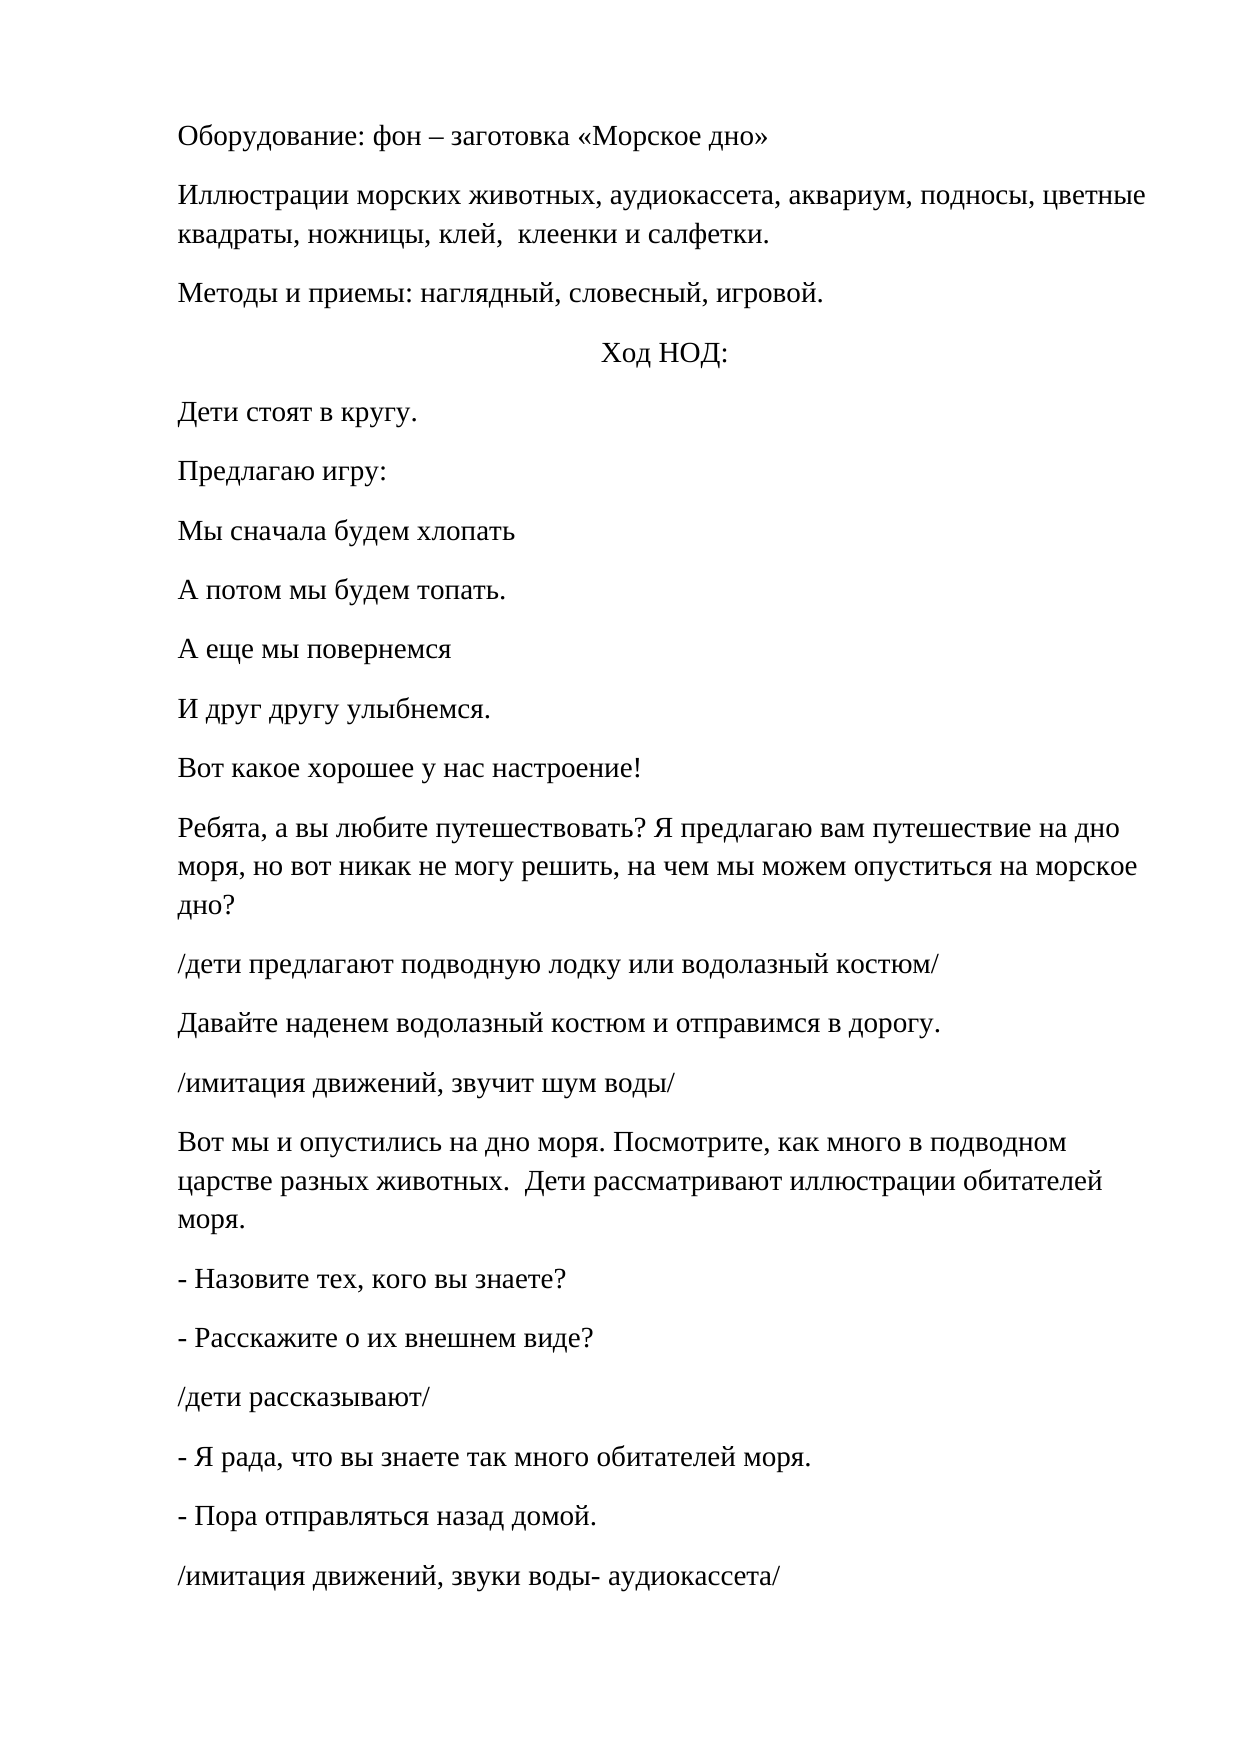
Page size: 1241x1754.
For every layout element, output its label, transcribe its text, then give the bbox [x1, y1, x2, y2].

text Мы сначала будем хлопать [177, 513, 1152, 546]
text Вот мы и опустились на дно моря. Посмотрите, как много в подводном царстве разных животных. Дети рассматривают иллюстрации обитателей моря. [177, 1124, 1152, 1235]
text И друг другу улыбнемся. [177, 691, 1152, 724]
text Методы и приемы: наглядный, словесный, игровой. [177, 275, 1152, 309]
text - Назовите тех, кого вы знаете? [177, 1261, 1152, 1294]
text А еще мы повернемся [177, 632, 1152, 665]
text /имитация движений, звуки воды- аудиокассета/ [177, 1558, 1152, 1591]
text - Я рада, что вы знаете так много обитателей моря. [177, 1439, 1152, 1472]
text А потом мы будем топать. [177, 572, 1152, 606]
text Ход НОД: [177, 335, 1152, 368]
text Оборудование: фон – заготовка «Морское дно» [177, 118, 1152, 152]
text /дети рассказывают/ [177, 1379, 1152, 1413]
text - Пора отправляться назад домой. [177, 1498, 1152, 1532]
text Предлагаю игру: [177, 453, 1152, 487]
text Ребята, а вы любите путешествовать? Я предлагаю вам путешествие на дно моря, но вот никак не могу решить, на чем мы можем опуститься на морское дно? [177, 810, 1152, 920]
text /дети предлагают подводную лодку или водолазный костюм/ [177, 946, 1152, 980]
text Вот какое хорошее у нас настроение! [177, 750, 1152, 784]
text Давайте наденем водолазный костюм и отправимся в дорогу. [177, 1006, 1152, 1039]
text /имитация движений, звучит шум воды/ [177, 1065, 1152, 1098]
text Дети стоят в кругу. [177, 394, 1152, 428]
text - Расскажите о их внешнем виде? [177, 1320, 1152, 1354]
text Иллюстрации морских животных, аудиокассета, аквариум, подносы, цветные квадраты, ножницы, клей, клеенки и салфетки. [177, 177, 1152, 249]
